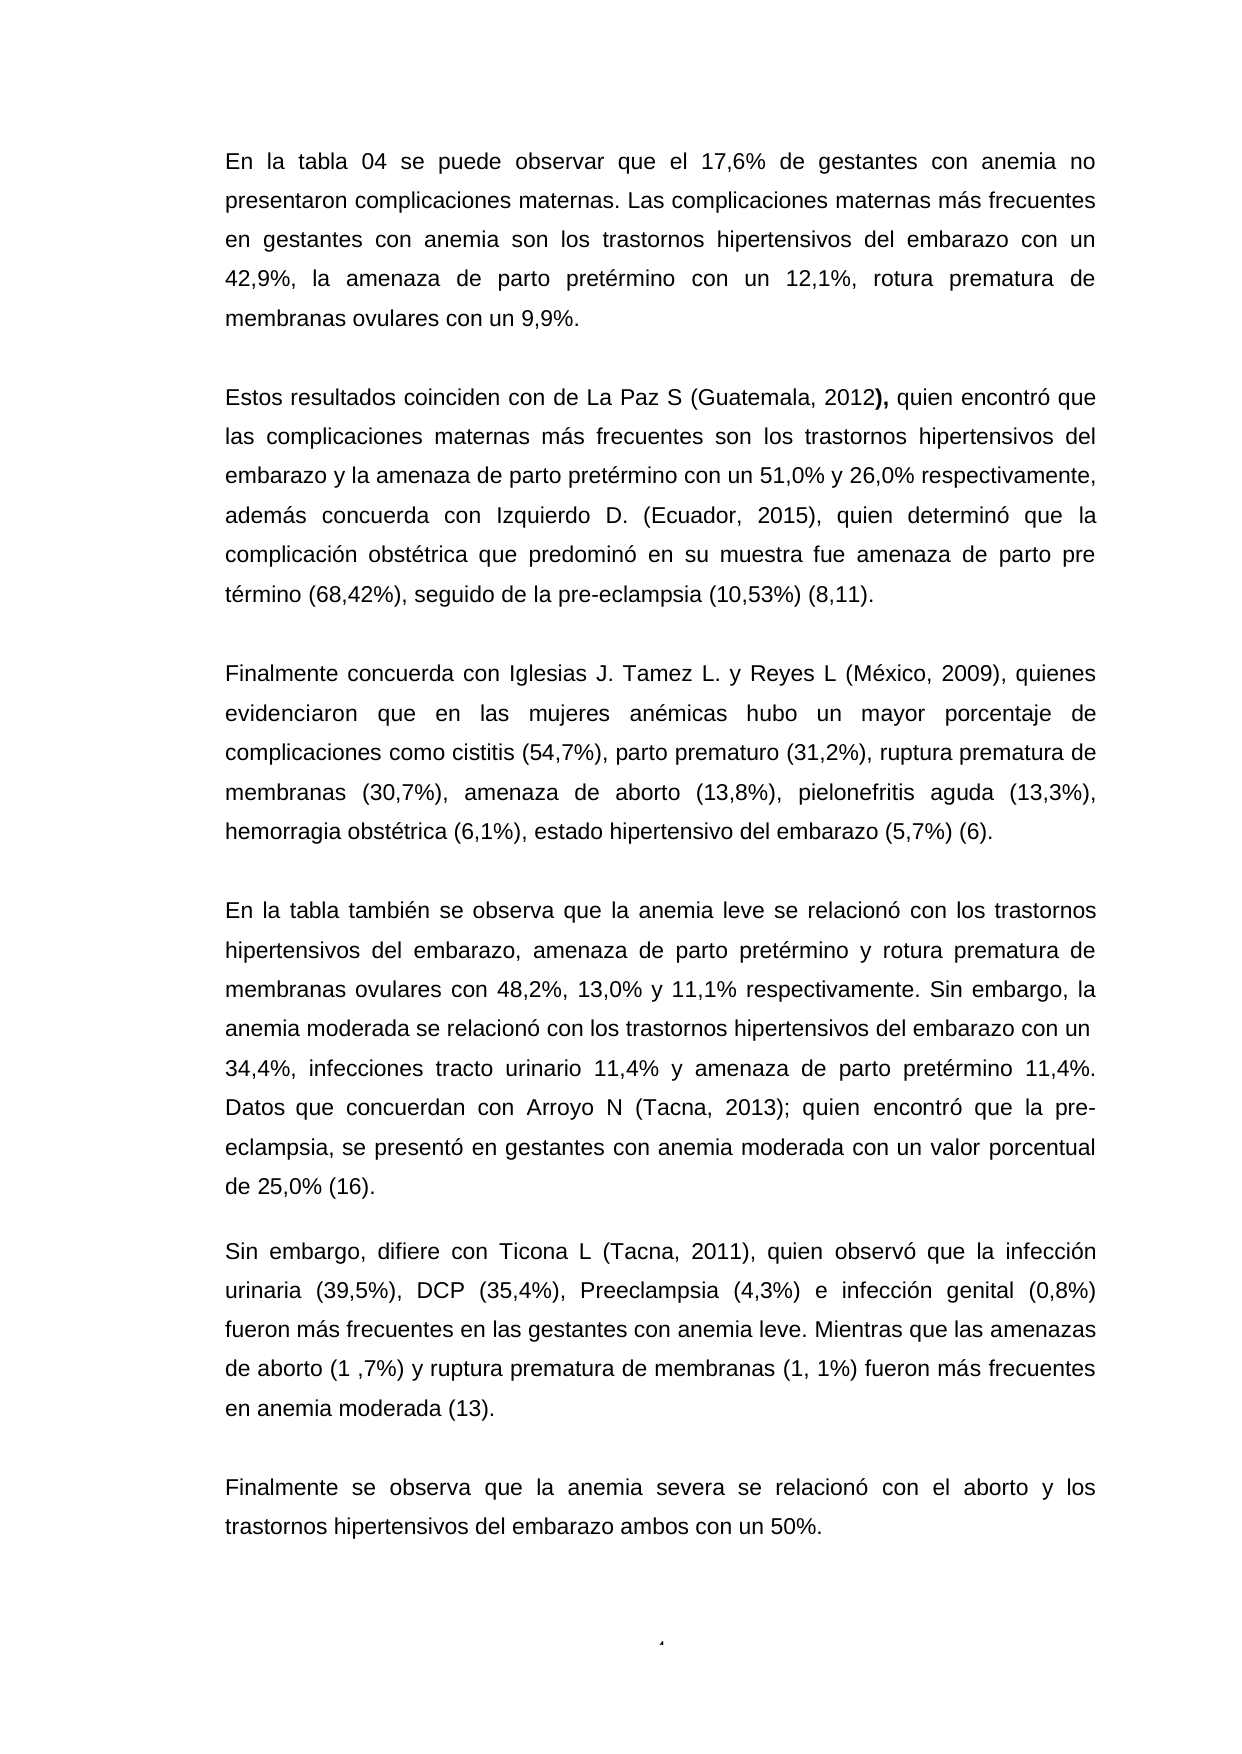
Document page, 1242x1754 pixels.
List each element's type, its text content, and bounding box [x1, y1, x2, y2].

text Sin embargo, difiere con Ticona L (Tacna, 2011), quien observó que la infección urinaria (39,5%), DCP (35,4%), Preeclampsia (4,3%) e infección genital (0,8%) fueron más frecuentes en las gestantes con anemia leve. Mientras que las amenazas de aborto (1 ,7%) y ruptura prematura de membranas (1, 1%) fueron más frecuentes en anemia moderada (13). [225, 1238, 1096, 1421]
text Finalmente concuerda con Iglesias J. Tamez L. y Reyes L (México, 2009), quienes evidenciaron que en las mujeres anémicas hubo un mayor porcentaje de complicaciones como cistitis (54,7%), parto prematuro (31,2%), ruptura prematura de membranas (30,7%), amenaza de aborto (13,8%), pielonefritis aguda (13,3%), hemorragia obstétrica (6,1%), estado hipertensivo del embarazo (5,7%) (6). [225, 660, 1096, 844]
text Estos resultados coinciden con de La Paz S (Guatemala, 2012), quien encontró que las complicaciones maternas más frecuentes son los trastornos hipertensivos del embarazo y la amenaza de parto pretérmino con un 51,0% y 26,0% respectivamente, además concuerda con Izquierdo D. (Ecuador, 2015), quien determinó que la complicación obstétrica que predominó en su muestra fue amenaza de parto pre término (68,42%), seguido de la pre-eclampsia (10,53%) (8,11). [225, 383, 1096, 607]
text Finalmente se observa que la anemia severa se relacionó con el aborto y los trastornos hipertensivos del embarazo ambos con un 50%. [225, 1474, 1096, 1539]
text En la tabla 04 se puede observar que el 17,6% de gestantes con anemia no presentaron complicaciones maternas. Las complicaciones maternas más frecuentes en gestantes con anemia son los trastornos hipertensivos del embarazo con un 42,9%, la amenaza de parto pretérmino con un 12,1%, rotura prematura de membranas ovulares con un 9,9%. [225, 148, 1096, 331]
text En la tabla también se observa que la anemia leve se relacionó con los trastornos hipertensivos del embarazo, amenaza de parto pretérmino y rotura prematura de membranas ovulares con 48,2%, 13,0% y 11,1% respectivamente. Sin embargo, la anemia moderada se relacionó con los trastornos hipertensivos del embarazo con un [225, 897, 1096, 1041]
text 34,4%, infecciones tracto urinario 11,4% y amenaza de parto pretérmino 11,4%. Datos que concuerdan con Arroyo N (Tacna, 2013); quien encontró que la pre-eclampsia, se presentó en gestantes con anemia moderada con un valor porcentual de 25,0% (16). [225, 1055, 1096, 1199]
